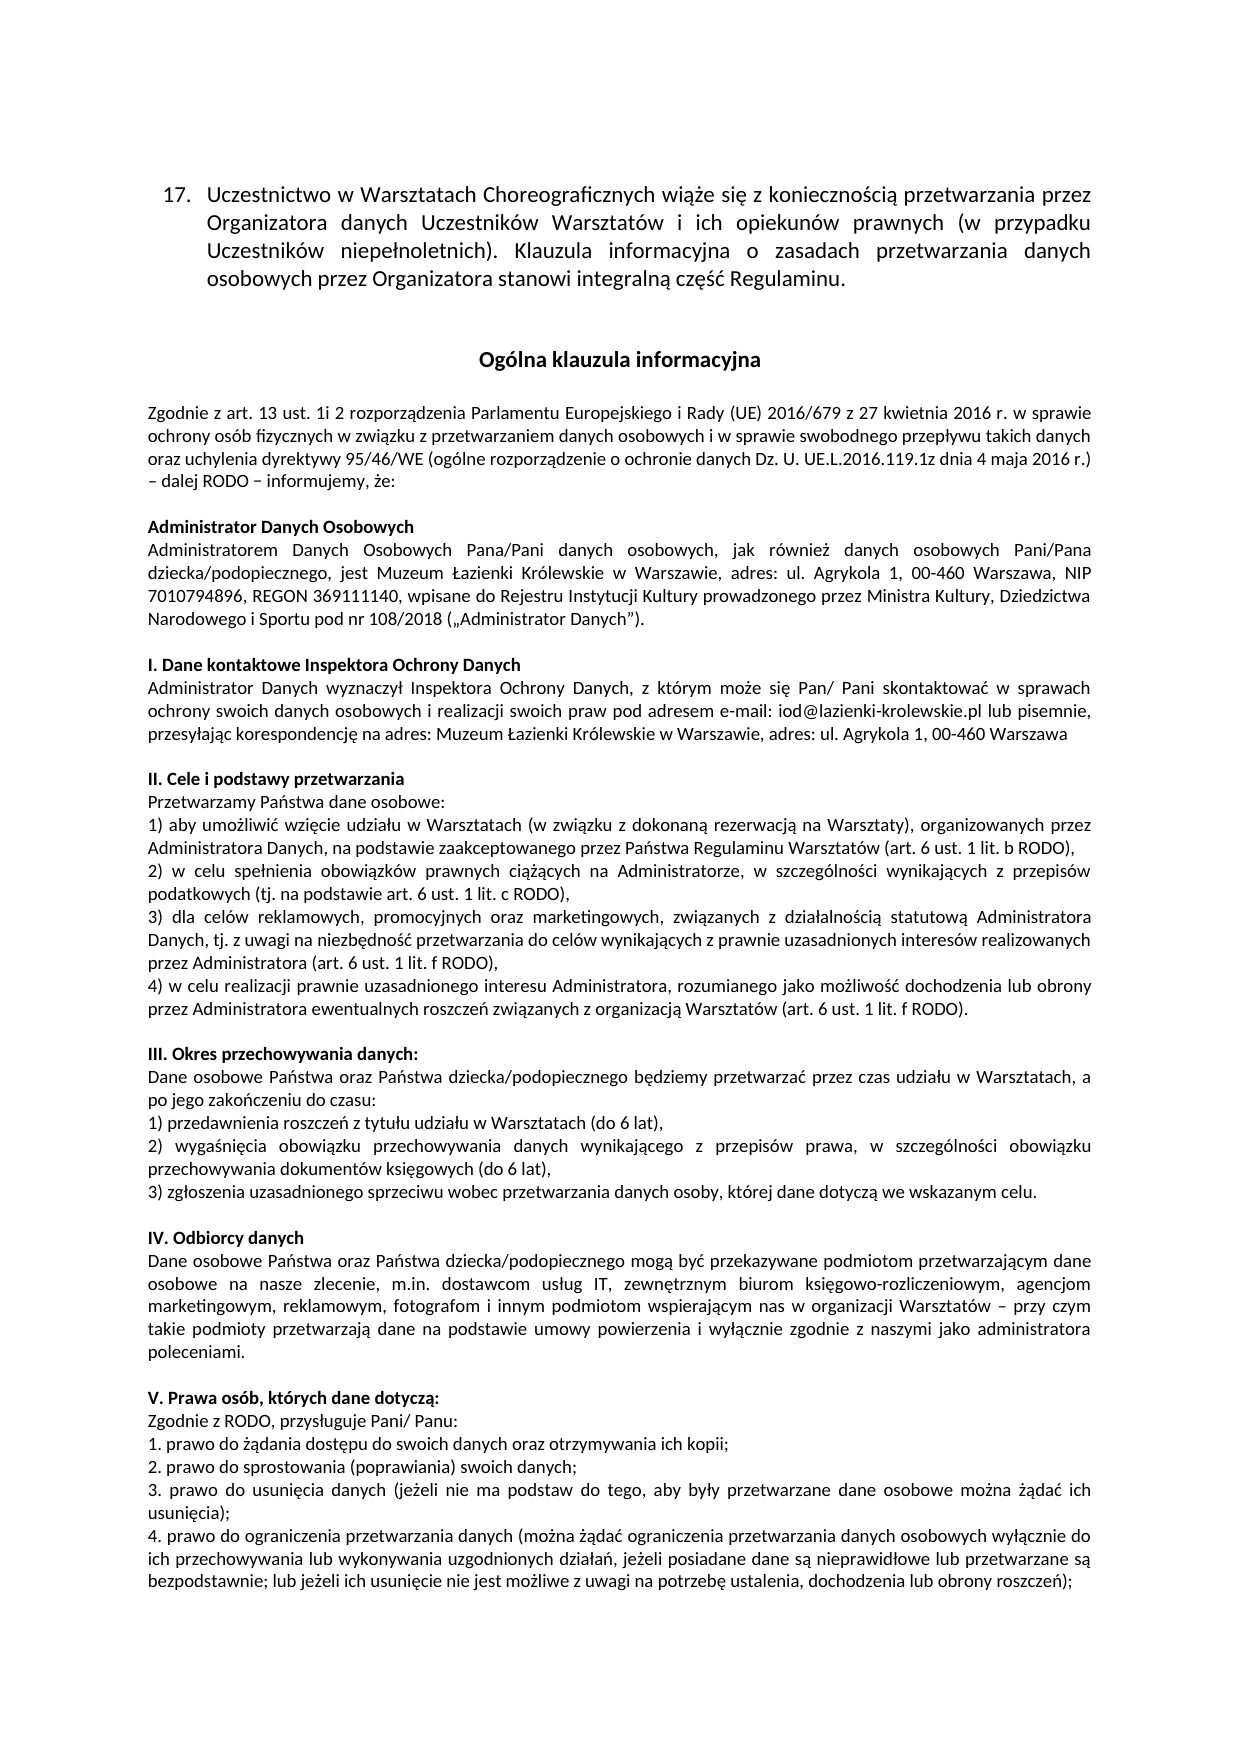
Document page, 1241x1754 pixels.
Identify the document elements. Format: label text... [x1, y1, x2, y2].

text II. Cele i podstawy przetwarzania [148, 768, 1093, 791]
text Zgodnie z RODO, przysługuje Pani/ Panu: [148, 1409, 1093, 1432]
text 2) w celu spełnienia obowiązków prawnych ciążących na Administratorze, w szczególności wynikających z przepisów podatkowych (tj. na podstawie art. 6 ust. 1 lit. c RODO), [148, 859, 1093, 905]
text Ogólna klauzula informacyjna [148, 345, 1093, 373]
text 2. prawo do sprostowania (poprawiania) swoich danych; [148, 1455, 1093, 1478]
text Przetwarzamy Państwa dane osobowe: [148, 791, 1093, 813]
text Administrator Danych wyznaczył Inspektora Ochrony Danych, z którym może się Pan/ Pani skontaktować w sprawach ochrony swoich danych osobowych i realizacji swoich praw pod adresem e-mail: iod@lazienki-krolewskie.pl lub pisemnie, przesyłając korespondencję na adres: Muzeum Łazienki Królewskie w Warszawie, adres: ul. Agrykola 1, 00-460 Warszawa [148, 676, 1093, 745]
text I. Dane kontaktowe Inspektora Ochrony Danych [148, 653, 1093, 676]
text V. Prawa osób, których dane dotyczą: [148, 1386, 1093, 1409]
text 2) wygaśnięcia obowiązku przechowywania danych wynikającego z przepisów prawa, w szczególności obowiązku przechowywania dokumentów księgowych (do 6 lat), [148, 1134, 1093, 1180]
text 1) aby umożliwić wzięcie udziału w Warsztatach (w związku z dokonaną rezerwacją na Warsztaty), organizowanych przez Administratora Danych, na podstawie zaakceptowanego przez Państwa Regulaminu Warsztatów (art. 6 ust. 1 lit. b RODO), [148, 813, 1093, 859]
list Uczestnictwo w Warsztatach Choreograficznych wiąże się z koniecznością przetwarzania przez Organizatora danych Uczestników Warsztatów i ich opiekunów prawnych (w przypadku Uczestników niepełnoletnich). Klauzula informacyjna o zasadach przetwarzania danych osobowych przez Organizatora stanowi integralną część Regulaminu. [162, 180, 1093, 292]
text III. Okres przechowywania danych: [148, 1043, 1093, 1066]
text Administrator Danych Osobowych [148, 516, 1093, 538]
text 4. prawo do ograniczenia przetwarzania danych (można żądać ograniczenia przetwarzania danych osobowych wyłącznie do ich przechowywania lub wykonywania uzgodnionych działań, jeżeli posiadane dane są nieprawidłowe lub przetwarzane są bezpodstawnie; lub jeżeli ich usunięcie nie jest możliwe z uwagi na potrzebę ustalenia, dochodzenia lub obrony roszczeń); [148, 1524, 1093, 1593]
text 3) dla celów reklamowych, promocyjnych oraz marketingowych, związanych z działalnością statutową Administratora Danych, tj. z uwagi na niezbędność przetwarzania do celów wynikających z prawnie uzasadnionych interesów realizowanych przez Administratora (art. 6 ust. 1 lit. f RODO), [148, 905, 1093, 974]
text 3. prawo do usunięcia danych (jeżeli nie ma podstaw do tego, aby były przetwarzane dane osobowe można żądać ich usunięcia); [148, 1478, 1093, 1524]
text Zgodnie z art. 13 ust. 1i 2 rozporządzenia Parlamentu Europejskiego i Rady (UE) 2016/679 z 27 kwietnia 2016 r. w sprawie ochrony osób fizycznych w związku z przetwarzaniem danych osobowych i w sprawie swobodnego przepływu takich danych oraz uchylenia dyrektywy 95/46/WE (ogólne rozporządzenie o ochronie danych Dz. U. UE.L.2016.119.1z dnia 4 maja 2016 r.) – dalej RODO − informujemy, że: [148, 401, 1093, 493]
text Dane osobowe Państwa oraz Państwa dziecka/podopiecznego mogą być przekazywane podmiotom przetwarzającym dane osobowe na nasze zlecenie, m.in. dostawcom usług IT, zewnętrznym biurom księgowo-rozliczeniowym, agencjom marketingowym, reklamowym, fotografom i innym podmiotom wspierającym nas w organizacji Warsztatów – przy czym takie podmioty przetwarzają dane na podstawie umowy powierzenia i wyłącznie zgodnie z naszymi jako administratora poleceniami. [148, 1249, 1093, 1363]
text IV. Odbiorcy danych [148, 1226, 1093, 1249]
text Administratorem Danych Osobowych Pana/Pani danych osobowych, jak również danych osobowych Pani/Pana dziecka/podopiecznego, jest Muzeum Łazienki Królewskie w Warszawie, adres: ul. Agrykola 1, 00-460 Warszawa, NIP 7010794896, REGON 369111140, wpisane do Rejestru Instytucji Kultury prowadzonego przez Ministra Kultury, Dziedzictwa Narodowego i Sportu pod nr 108/2018 („Administrator Danych”). [148, 538, 1093, 630]
text Dane osobowe Państwa oraz Państwa dziecka/podopiecznego będziemy przetwarzać przez czas udziału w Warsztatach, a po jego zakończeniu do czasu: [148, 1066, 1093, 1111]
text 1. prawo do żądania dostępu do swoich danych oraz otrzymywania ich kopii; [148, 1432, 1093, 1455]
text 3) zgłoszenia uzasadnionego sprzeciwu wobec przetwarzania danych osoby, której dane dotyczą we wskazanym celu. [148, 1180, 1093, 1203]
text 4) w celu realizacji prawnie uzasadnionego interesu Administratora, rozumianego jako możliwość dochodzenia lub obrony przez Administratora ewentualnych roszczeń związanych z organizacją Warsztatów (art. 6 ust. 1 lit. f RODO). [148, 974, 1093, 1020]
text 1) przedawnienia roszczeń z tytułu udziału w Warsztatach (do 6 lat), [148, 1111, 1093, 1134]
